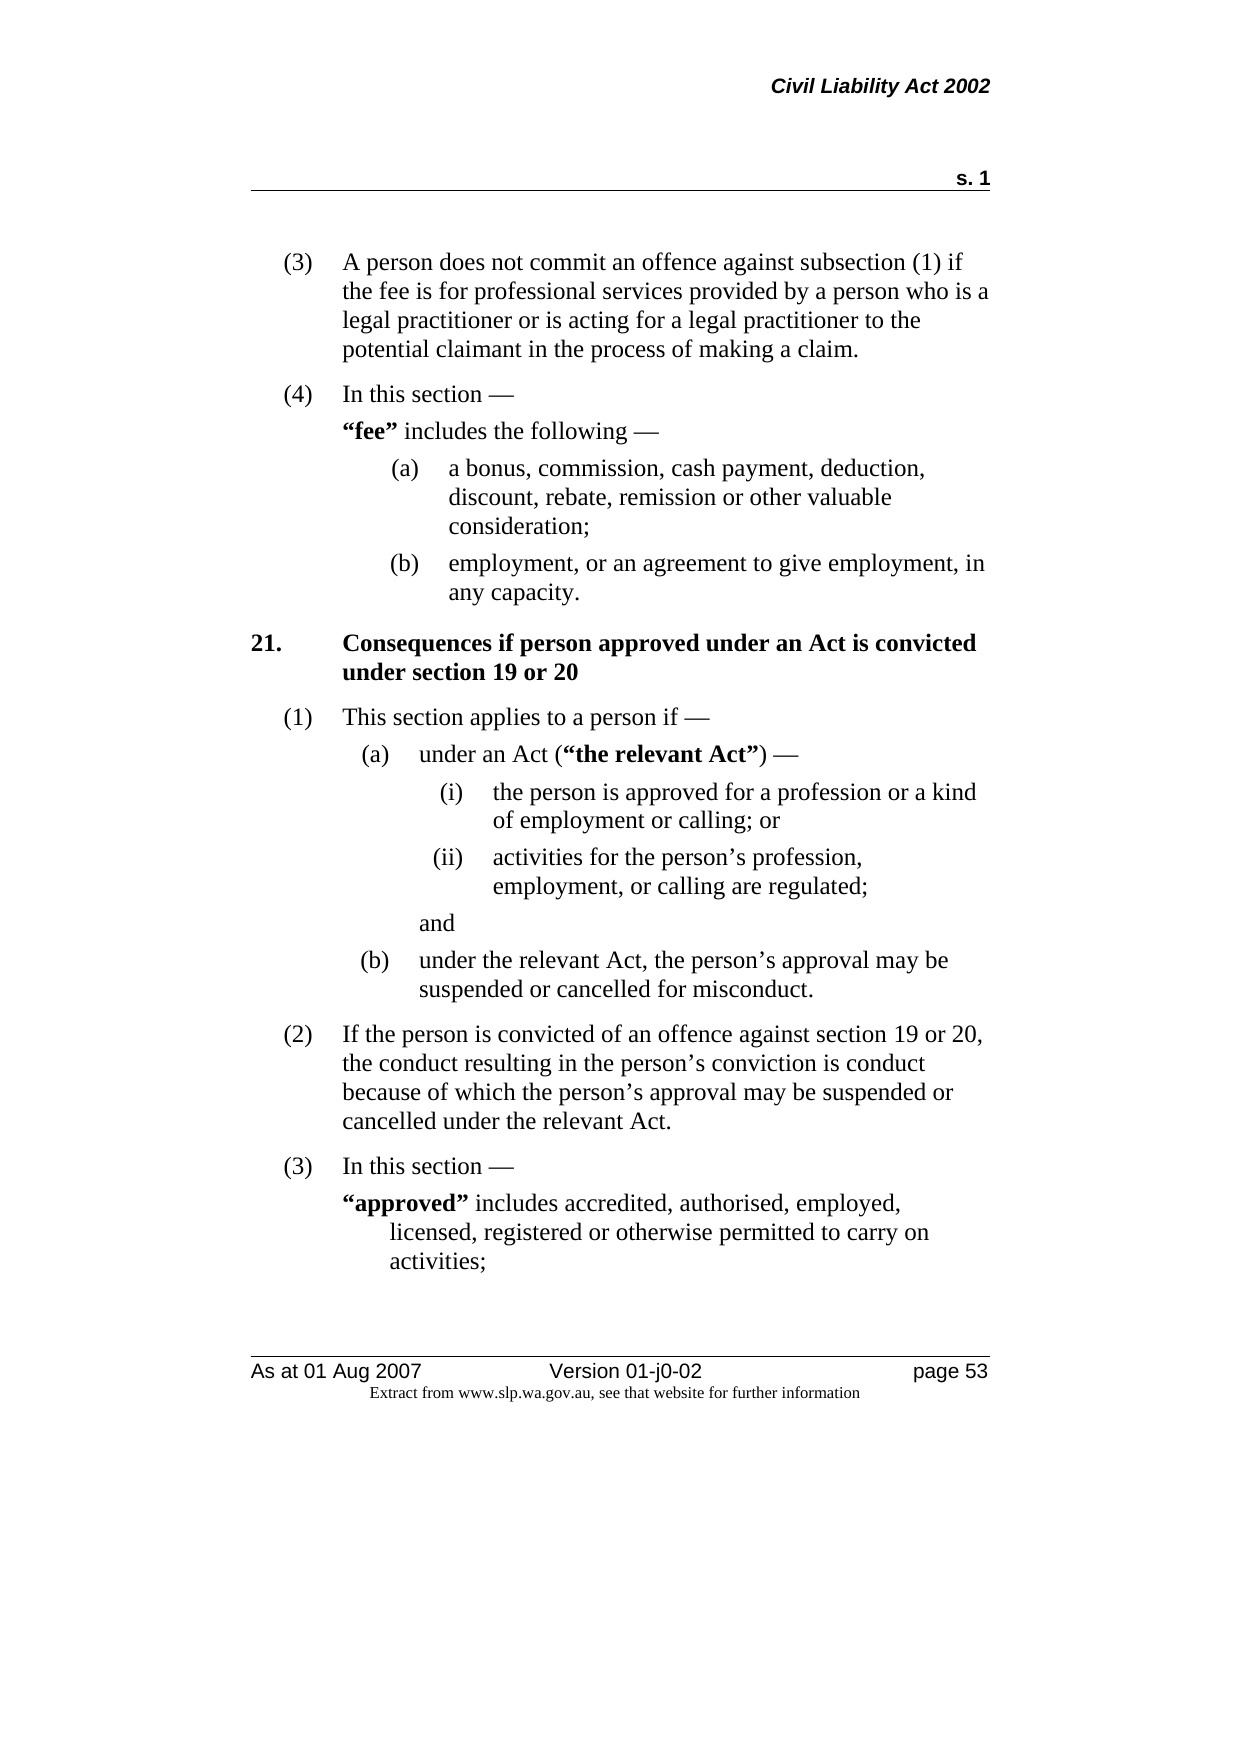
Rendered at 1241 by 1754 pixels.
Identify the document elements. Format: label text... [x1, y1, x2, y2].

text (ii) activities for the person’s profession, employment, or calling are regulated; [251, 842, 990, 900]
text (2) If the person is convicted of an offence against section 19 or 20, the conduct resulting in the person’s conviction is conduct because of which the person’s approval may be suspended or cancelled under the relevant Act. [251, 1019, 990, 1134]
text (b) employment, or an agreement to give employment, in any capacity. [251, 548, 990, 605]
text (a) a bonus, commission, cash payment, deduction, discount, rebate, remission or other valuable consideration; [251, 453, 990, 539]
text and [251, 908, 990, 937]
text (4) In this section — [251, 379, 990, 408]
text “fee” includes the following — [251, 416, 990, 445]
text (a) under an Act (“the relevant Act”) — [251, 739, 990, 768]
text (b) under the relevant Act, the person’s approval may be suspended or cancelled for misconduct. [251, 945, 990, 1003]
subtitle 21. Consequences if person approved under an Act is convicted under section 19 or 20 [251, 628, 990, 686]
text (3) In this section — [251, 1151, 990, 1180]
text (1) This section applies to a person if — [251, 702, 990, 731]
text (3) A person does not commit an offence against subsection (1) if the fee is for professional services provided by a person who is a legal practitioner or is acting for a legal practitioner to the potential claimant in the process of making a claim. [251, 247, 990, 362]
text (i) the person is approved for a profession or a kind of employment or calling; or [251, 777, 990, 834]
text “approved” includes accredited, authorised, employed, licensed, registered or otherwise permitted to carry on activities; [251, 1188, 990, 1274]
